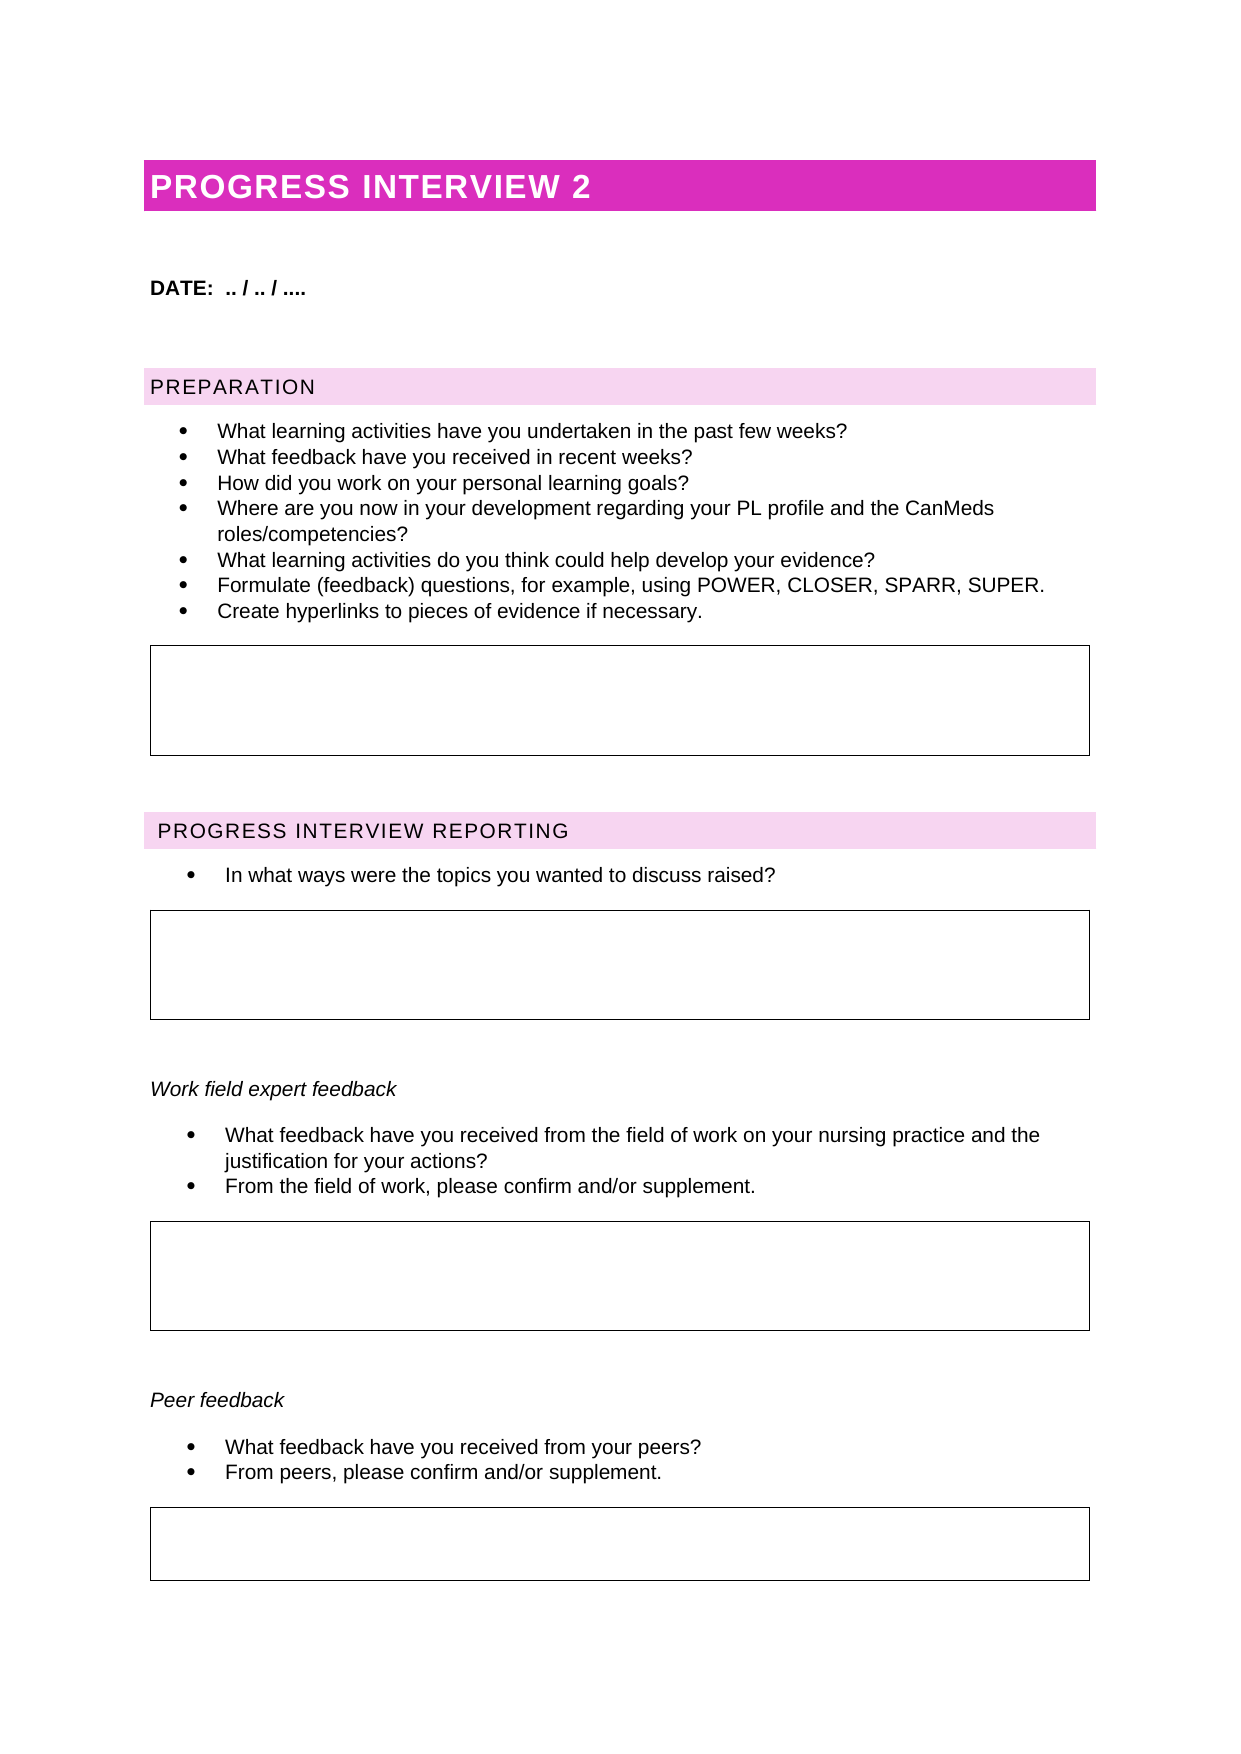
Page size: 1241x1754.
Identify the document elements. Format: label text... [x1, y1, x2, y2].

list What learning activities have you undertaken in the past few weeks? [179, 419, 1090, 443]
list From the field of work, please confirm and/or supplement. [187, 1174, 1090, 1198]
table_header [151, 646, 1089, 754]
list Create hyperlinks to pieces of evidence if necessary. [179, 599, 1090, 623]
table_header [151, 911, 1089, 1019]
text Peer feedback [150, 1388, 1090, 1412]
list From peers, please confirm and/or supplement. [187, 1460, 1090, 1484]
table_header [151, 1508, 1089, 1580]
subtitle Progress interview reporting [150, 819, 1090, 843]
list Where are you now in your development regarding your PL profile and the CanMeds roles/competencies? [179, 496, 1090, 546]
text Work field expert feedback [150, 1077, 1090, 1101]
table_header [151, 1222, 1089, 1330]
list What feedback have you received from the field of work on your nursing practice and the justification for your actions? [187, 1123, 1090, 1173]
list Formulate (feedback) questions, for example, using POWER, CLOSER, SPARR, SUPER. [179, 573, 1090, 597]
subtitle Preparation [150, 375, 1090, 399]
text DATE: .. / .. / .... [150, 276, 1090, 299]
list What feedback have you received from your peers? [187, 1434, 1090, 1458]
list What feedback have you received in recent weeks? [179, 444, 1090, 469]
list How did you work on your personal learning goals? [179, 470, 1090, 494]
list In what ways were the topics you wanted to discuss raised? [187, 863, 1090, 887]
list What learning activities do you think could help develop your evidence? [179, 547, 1090, 571]
subtitle Progress interview 2 [150, 167, 1090, 205]
